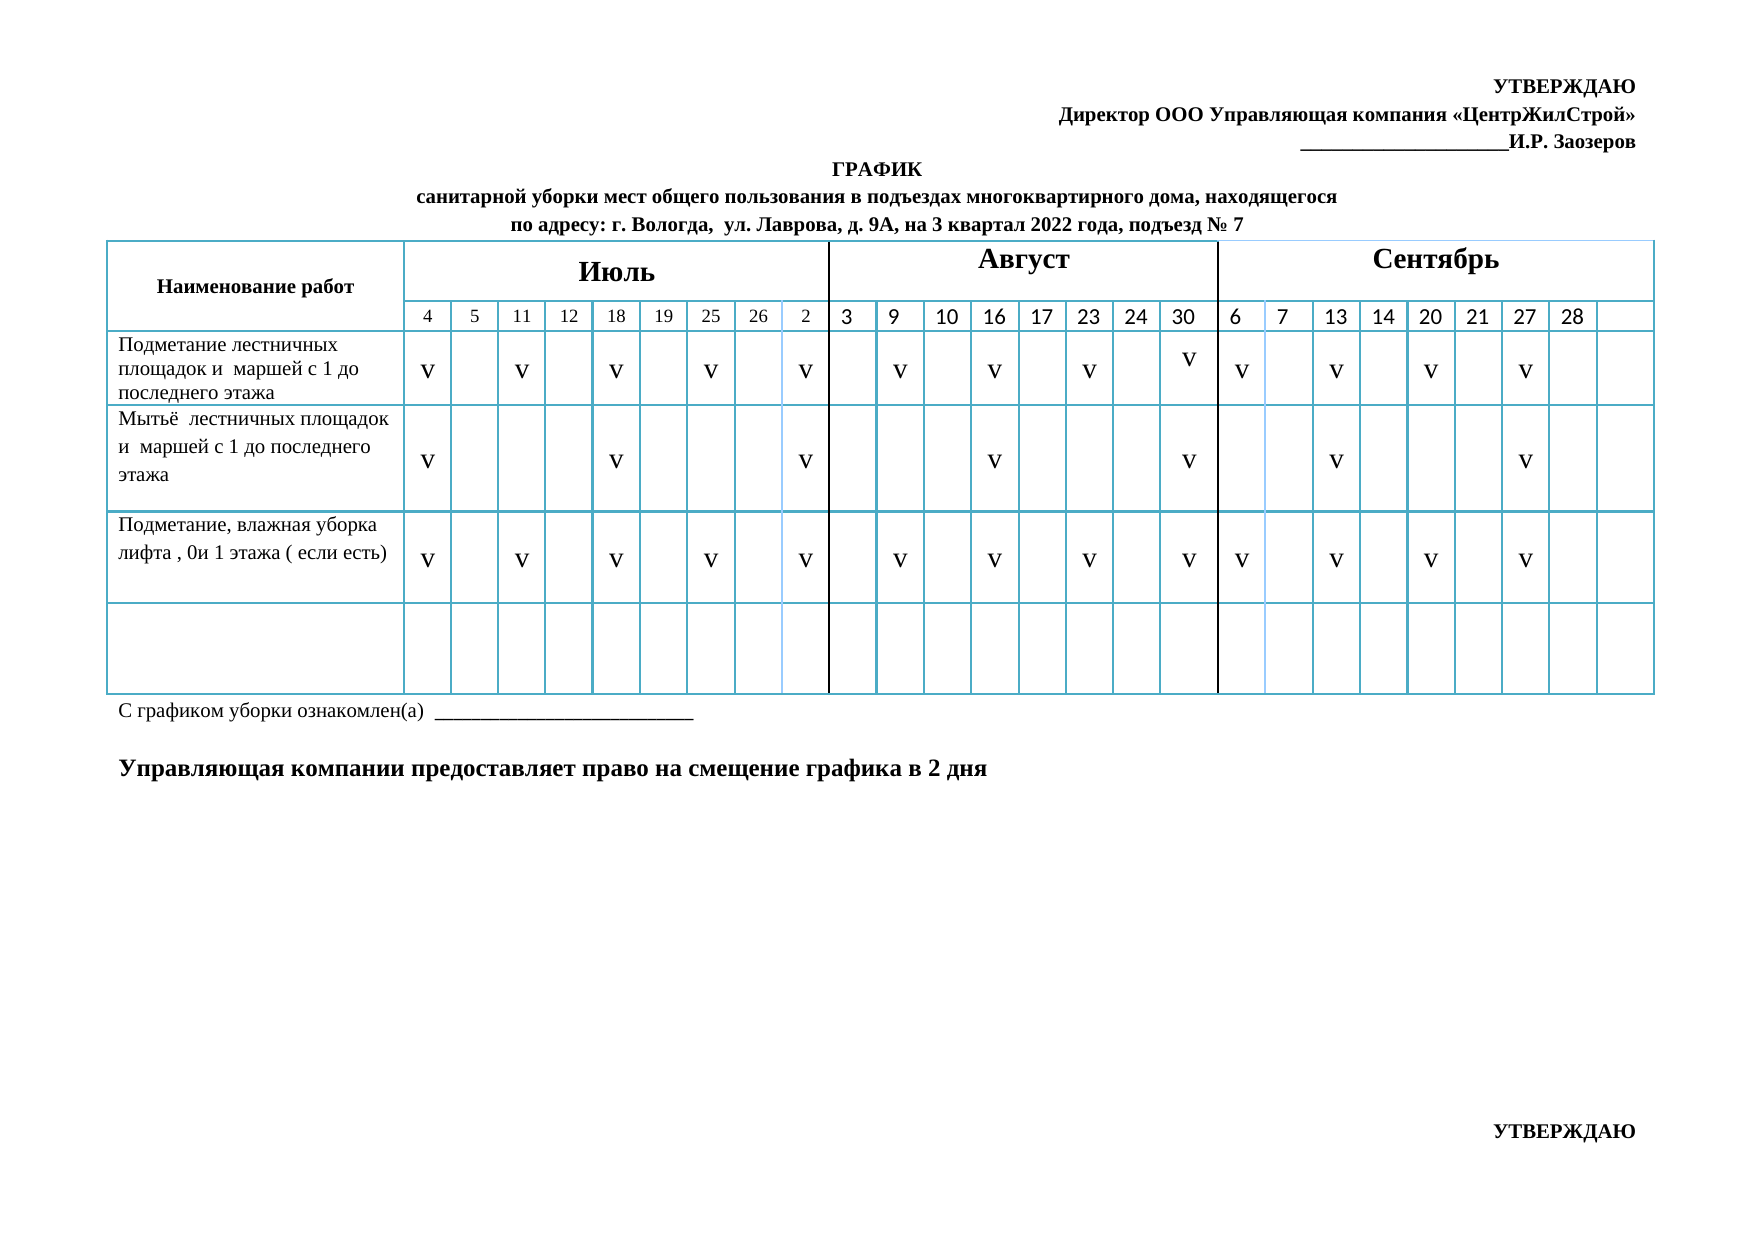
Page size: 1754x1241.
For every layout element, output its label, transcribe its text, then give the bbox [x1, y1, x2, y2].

table_cell [452, 406, 497, 510]
table_cell [1219, 604, 1264, 693]
table_cell Подметание лестничных площадок и маршей с 1 до последнего этажа [108, 332, 403, 404]
table_cell [925, 513, 970, 602]
table_cell 3 [830, 302, 875, 330]
table_cell [108, 604, 403, 693]
table_cell [925, 604, 970, 693]
table_cell 28 [1550, 302, 1596, 330]
table_cell [641, 604, 686, 693]
table_cell [1114, 604, 1159, 693]
table_cell v [972, 406, 1018, 510]
table_cell [452, 513, 497, 602]
table_cell v [1161, 513, 1217, 602]
table_cell [499, 604, 544, 693]
text ____________________И.Р. Заозеров [118, 129, 1636, 153]
table_cell v [878, 332, 923, 404]
table_cell [641, 406, 686, 510]
table_cell [1314, 604, 1359, 693]
table_cell [546, 604, 591, 693]
table_cell 18 [594, 302, 639, 330]
table_cell [1409, 406, 1454, 510]
table_cell [878, 406, 923, 510]
text ГРАФИК [118, 157, 1636, 181]
table_cell [1456, 406, 1501, 510]
table_cell v [1409, 332, 1454, 404]
table_cell v [1503, 513, 1548, 602]
table_cell 13 [1314, 302, 1359, 330]
table_cell v [972, 513, 1018, 602]
table_header Наименование работ [108, 242, 403, 330]
table_cell [736, 332, 781, 404]
table_cell v [1067, 513, 1112, 602]
table_cell [830, 513, 875, 602]
table_cell [1219, 406, 1264, 510]
table_cell v [1219, 332, 1264, 404]
table_cell [1550, 332, 1596, 404]
table_cell 12 [546, 302, 591, 330]
table_cell v [972, 332, 1018, 404]
table_cell v [594, 513, 639, 602]
table_cell [878, 604, 923, 693]
table_cell 26 [736, 302, 781, 330]
table_cell 23 [1067, 302, 1112, 330]
table_cell v [1314, 513, 1359, 602]
table_cell [925, 332, 970, 404]
table_cell Подметание, влажная уборка лифта , 0и 1 этажа ( если есть) [108, 513, 403, 602]
table_cell v [1409, 513, 1454, 602]
table_cell v [878, 513, 923, 602]
table_cell 21 [1456, 302, 1501, 330]
table_cell [499, 406, 544, 510]
table_cell [783, 604, 828, 693]
table_cell [1409, 604, 1454, 693]
table_cell 19 [641, 302, 686, 330]
table_cell 2 [783, 302, 828, 330]
table_cell v [1161, 332, 1217, 404]
table_cell [1361, 513, 1406, 602]
table_cell [1456, 513, 1501, 602]
text УТВЕРЖДАЮ [118, 1119, 1636, 1143]
table_cell v [688, 513, 734, 602]
table_cell [452, 332, 497, 404]
table_cell 6 [1219, 302, 1264, 330]
table_cell v [1161, 406, 1217, 510]
table_cell v [1314, 406, 1359, 510]
table_cell [546, 406, 591, 510]
table_cell [972, 604, 1018, 693]
table_cell [1266, 604, 1312, 693]
table_cell [1161, 604, 1217, 693]
table_cell [1503, 604, 1548, 693]
table_cell v [1314, 332, 1359, 404]
table_cell 14 [1361, 302, 1406, 330]
table_cell [1361, 332, 1406, 404]
table_cell [736, 406, 781, 510]
table_cell v [783, 513, 828, 602]
table_cell [1020, 513, 1065, 602]
table_cell [594, 604, 639, 693]
table_cell [1114, 406, 1159, 510]
table_cell 17 [1020, 302, 1065, 330]
table_cell v [594, 406, 639, 510]
table_cell [1550, 513, 1596, 602]
table_cell [452, 604, 497, 693]
table_cell [1598, 332, 1653, 404]
table_cell [736, 513, 781, 602]
table_cell [1456, 332, 1501, 404]
table_cell [1598, 604, 1653, 693]
table_cell 30 [1161, 302, 1217, 330]
table_cell 27 [1503, 302, 1548, 330]
table_cell [1456, 604, 1501, 693]
table_cell [1266, 406, 1312, 510]
text УТВЕРЖДАЮ [118, 74, 1636, 98]
table_cell [1550, 604, 1596, 693]
table_cell [1020, 406, 1065, 510]
table_cell [1266, 513, 1312, 602]
table_cell 7 [1266, 302, 1312, 330]
table_cell 10 [925, 302, 970, 330]
table_cell [1067, 406, 1112, 510]
table_cell v [405, 332, 450, 404]
table_cell Мытьё лестничных площадок и маршей с 1 до последнего этажа [108, 406, 403, 510]
table_cell [1020, 604, 1065, 693]
table_cell [925, 406, 970, 510]
table_cell [1550, 406, 1596, 510]
table_header Сентябрь [1219, 241, 1653, 300]
text Управляющая компании предоставляет право на смещение графика в 2 дня [118, 753, 1636, 782]
table_cell [1598, 406, 1653, 510]
table_cell [1020, 332, 1065, 404]
table_cell [1361, 406, 1406, 510]
table_cell v [499, 332, 544, 404]
table_cell [830, 332, 875, 404]
table_cell [830, 604, 875, 693]
table_cell [688, 406, 734, 510]
text санитарной уборки мест общего пользования в подъездах многоквартирного дома, находящегося [118, 184, 1636, 208]
table_header Август [830, 242, 1217, 300]
text С графиком уборки ознакомлен(а) ____________________________ [118, 695, 1636, 723]
table_cell v [1067, 332, 1112, 404]
table_cell v [405, 513, 450, 602]
text по адресу: г. Вологда, ул. Лаврова, д. 9А, на 3 квартал 2022 года, подъезд № 7 [118, 212, 1636, 236]
table_cell [546, 513, 591, 602]
table_cell 5 [452, 302, 497, 330]
table_cell 16 [972, 302, 1018, 330]
table_cell [1598, 513, 1653, 602]
table_cell [1114, 332, 1159, 404]
table_cell 4 [405, 302, 450, 330]
table_cell 11 [499, 302, 544, 330]
table_cell [546, 332, 591, 404]
table_cell [641, 332, 686, 404]
table_cell [1067, 604, 1112, 693]
text Директор ООО Управляющая компания «ЦентрЖилСтрой» [118, 102, 1636, 126]
table_cell [1114, 513, 1159, 602]
table_cell 24 [1114, 302, 1159, 330]
table_cell [830, 406, 875, 510]
table_cell [1361, 604, 1406, 693]
table_cell [405, 604, 450, 693]
table_cell v [1503, 332, 1548, 404]
table_cell v [783, 406, 828, 510]
table_header Июль [405, 242, 828, 300]
table_cell [1266, 332, 1312, 404]
table_cell v [499, 513, 544, 602]
table_cell [688, 604, 734, 693]
table_cell v [688, 332, 734, 404]
table_cell 25 [688, 302, 734, 330]
table_cell 20 [1409, 302, 1454, 330]
table_cell v [1503, 406, 1548, 510]
table_cell [641, 513, 686, 602]
table_cell v [594, 332, 639, 404]
table_cell [1598, 302, 1653, 330]
table_cell [736, 604, 781, 693]
table_cell v [1219, 513, 1264, 602]
table_cell v [783, 332, 828, 404]
table_cell v [405, 406, 450, 510]
table_cell 9 [878, 302, 923, 330]
